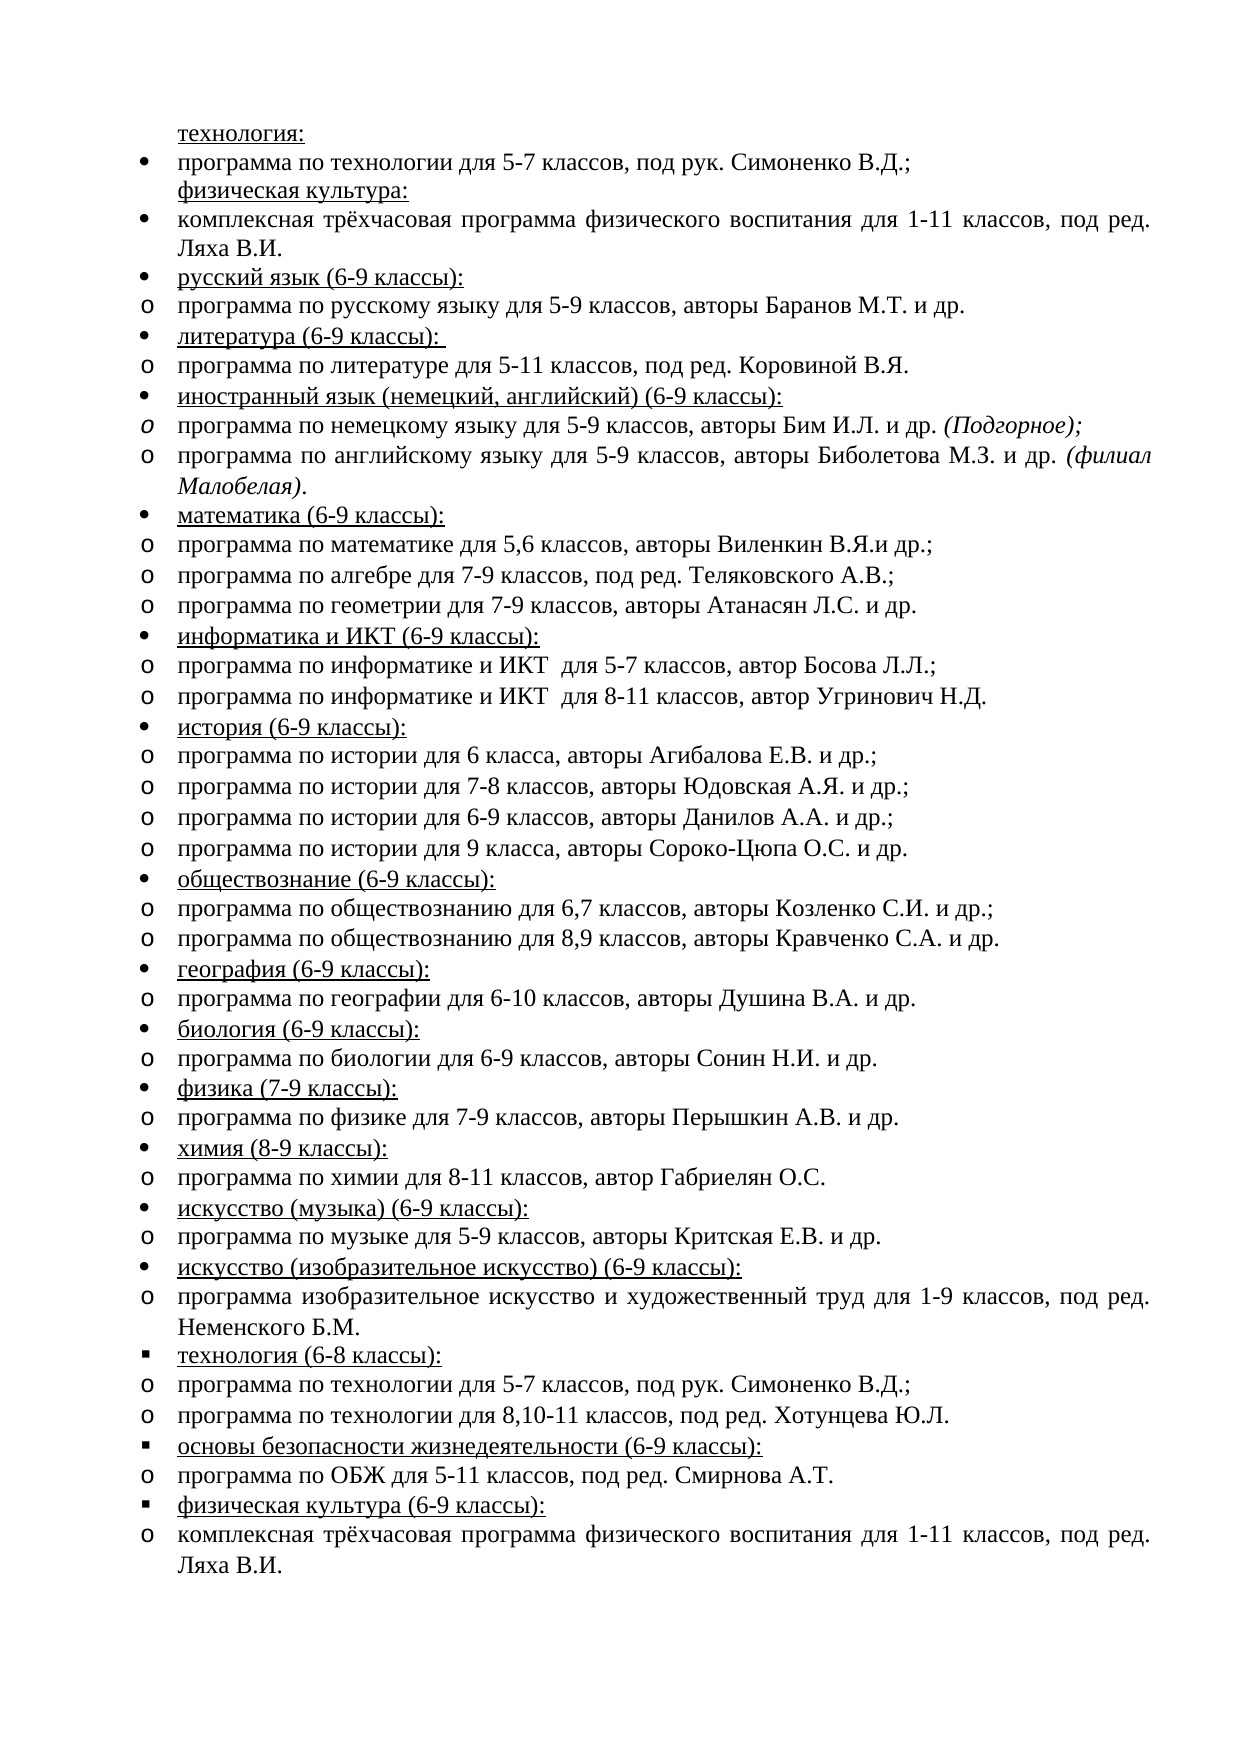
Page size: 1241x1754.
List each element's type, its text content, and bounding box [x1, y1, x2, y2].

list комплексная трёхчасовая программа физического воспитания для 1-11 классов, под ред. Ляха В.И. [140, 204, 1152, 262]
list физика (7-9 классы): [140, 1073, 1152, 1102]
list иностранный язык (немецкий, английский) (6-9 классы): [140, 381, 1152, 410]
text физическая культура: [177, 176, 1152, 204]
list программа по технологии для 5-7 классов, под рук. Симоненко В.Д.; [140, 1369, 1152, 1400]
list программа по технологии для 5-7 классов, под рук. Симоненко В.Д.; [140, 147, 1152, 176]
list русский язык (6-9 классы): [140, 262, 1152, 291]
list комплексная трёхчасовая программа физического воспитания для 1-11 классов, под ред. Ляха В.И. [140, 1519, 1152, 1579]
list программа по обществознанию для 6,7 классов, авторы Козленко С.И. и др.; [140, 893, 1152, 923]
list программа по истории для 6-9 классов, авторы Данилов А.А. и др.; [140, 802, 1152, 833]
list биология (6-9 классы): [140, 1014, 1152, 1043]
list программа по информатике и ИКТ для 5-7 классов, автор Босова Л.Л.; [140, 650, 1152, 681]
list программа по математике для 5,6 классов, авторы Виленкин В.Я.и др.; [140, 529, 1152, 560]
list обществознание (6-9 классы): [140, 864, 1152, 893]
list программа по литературе для 5-11 классов, под ред. Коровиной В.Я. [140, 350, 1152, 381]
list литература (6-9 классы): [140, 321, 1152, 350]
list программа по немецкому языку для 5-9 классов, авторы Бим И.Л. и др. (Подгорное); [140, 410, 1152, 441]
list программа по истории для 6 класса, авторы Агибалова Е.В. и др.; [140, 741, 1152, 771]
list программа изобразительное искусство и художественный труд для 1-9 классов, под ред. Неменского Б.М. [140, 1281, 1152, 1341]
list программа по английскому языку для 5-9 классов, авторы Биболетова М.З. и др. (филиал Малобелая). [140, 441, 1152, 500]
list программа по музыке для 5-9 классов, авторы Критская Е.В. и др. [140, 1221, 1152, 1252]
list математика (6-9 классы): [140, 500, 1152, 529]
list физическая культура (6-9 классы): [140, 1491, 1152, 1519]
list история (6-9 классы): [140, 712, 1152, 741]
list программа по химии для 8-11 классов, автор Габриелян О.С. [140, 1162, 1152, 1193]
list программа по геометрии для 7-9 классов, авторы Атанасян Л.С. и др. [140, 591, 1152, 621]
list программа по географии для 6-10 классов, авторы Душина В.А. и др. [140, 983, 1152, 1014]
list программа по обществознанию для 8,9 классов, авторы Кравченко С.А. и др. [140, 923, 1152, 954]
list основы безопасности жизнедеятельности (6-9 классы): [140, 1431, 1152, 1460]
list программа по истории для 9 класса, авторы Сороко-Цюпа О.С. и др. [140, 833, 1152, 864]
list программа по физике для 7-9 классов, авторы Перышкин А.В. и др. [140, 1102, 1152, 1133]
list информатика и ИКТ (6-9 классы): [140, 621, 1152, 650]
list химия (8-9 классы): [140, 1133, 1152, 1162]
list программа по русскому языку для 5-9 классов, авторы Баранов М.Т. и др. [140, 291, 1152, 321]
list география (6-9 классы): [140, 954, 1152, 983]
list искусство (изобразительное искусство) (6-9 классы): [140, 1252, 1152, 1281]
list программа по алгебре для 7-9 классов, под ред. Теляковского А.В.; [140, 560, 1152, 591]
text технология: [177, 118, 1152, 147]
list программа по ОБЖ для 5-11 классов, под ред. Смирнова А.Т. [140, 1460, 1152, 1491]
list программа по истории для 7-8 классов, авторы Юдовская А.Я. и др.; [140, 771, 1152, 802]
list программа по технологии для 8,10-11 классов, под ред. Хотунцева Ю.Л. [140, 1400, 1152, 1431]
list искусство (музыка) (6-9 классы): [140, 1193, 1152, 1221]
list технология (6-8 классы): [140, 1341, 1152, 1369]
list программа по информатике и ИКТ для 8-11 классов, автор Угринович Н.Д. [140, 681, 1152, 712]
list программа по биологии для 6-9 классов, авторы Сонин Н.И. и др. [140, 1043, 1152, 1073]
